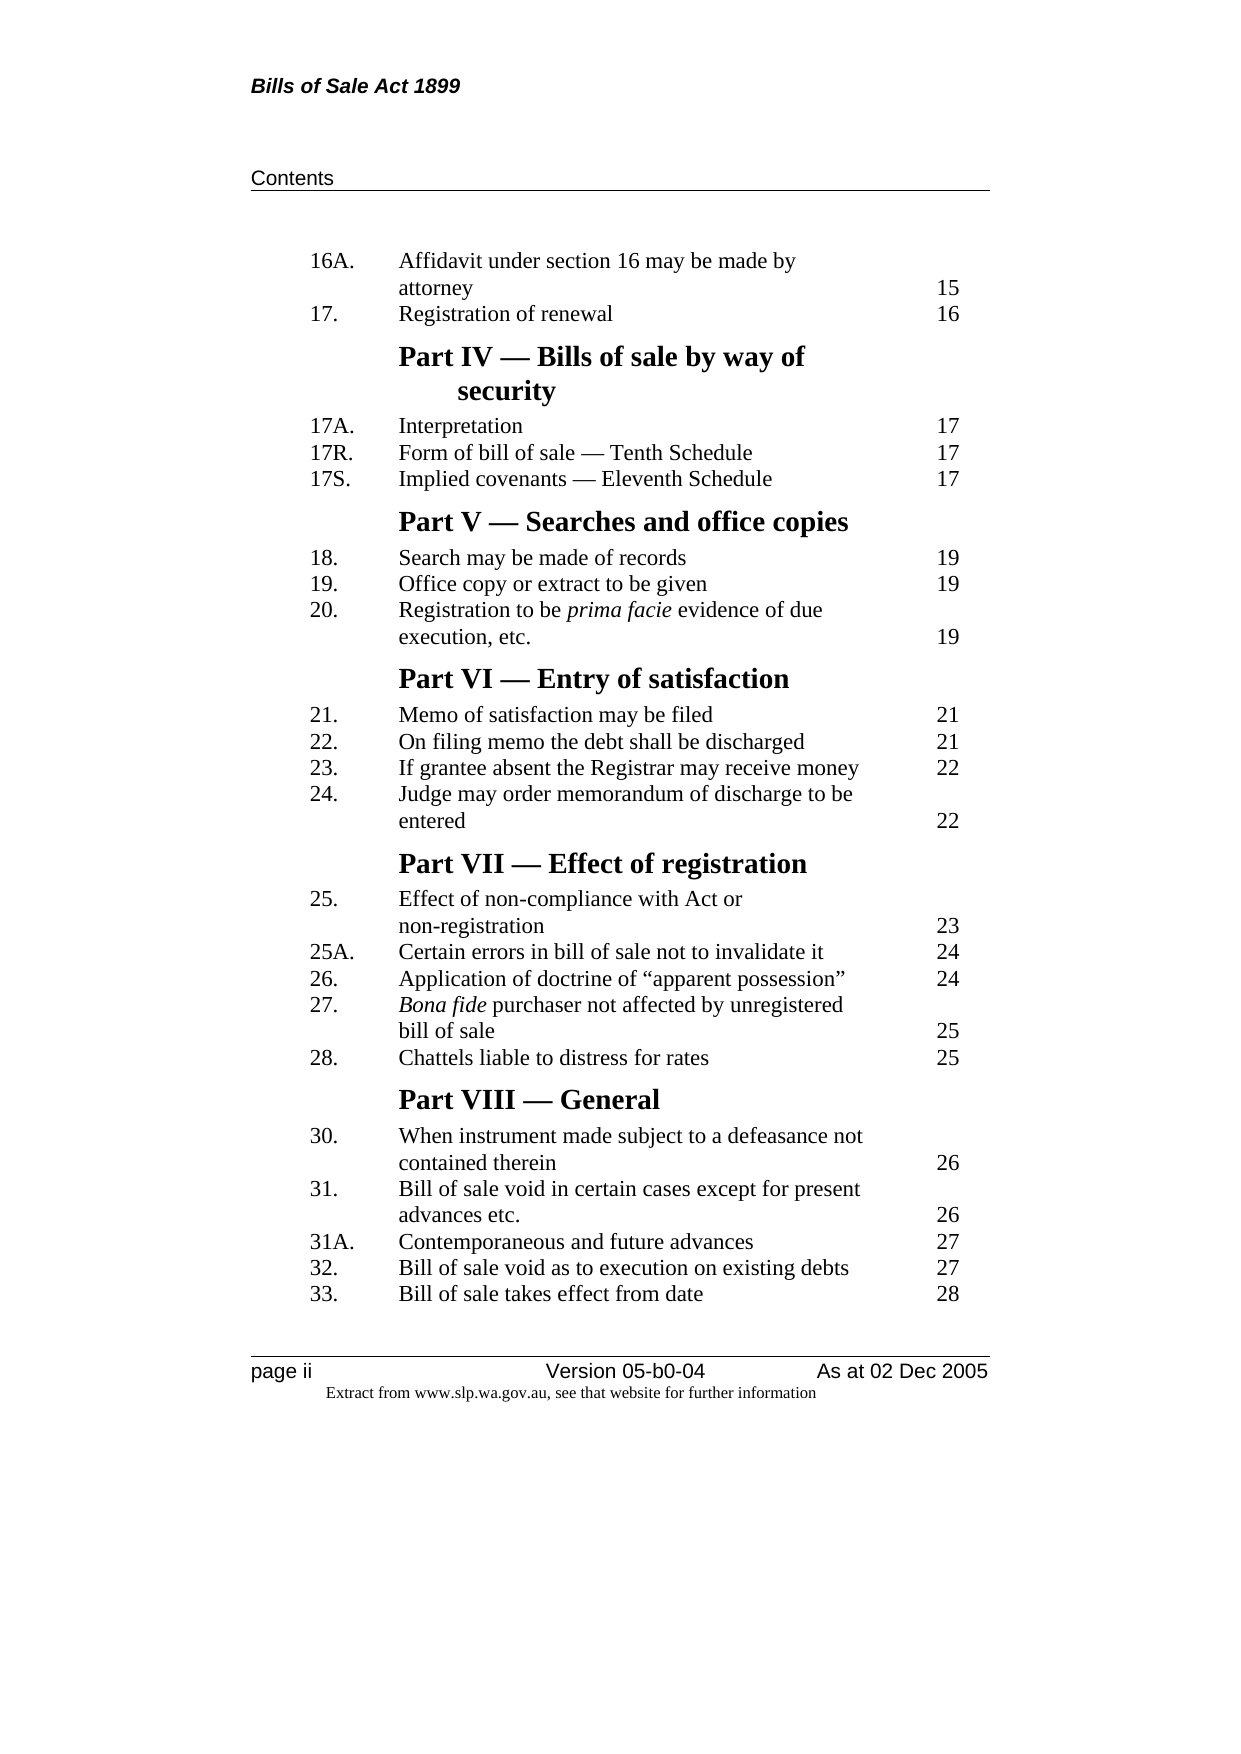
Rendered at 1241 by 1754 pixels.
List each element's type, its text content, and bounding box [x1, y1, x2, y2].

text 27. Bona fide purchaser not affected by unregistered bill of sale 25 [309, 991, 872, 1044]
text 20. Registration to be prima facie evidence of due execution, etc. 19 [309, 596, 872, 649]
text Part VII — Effect of registration [398, 846, 872, 879]
text 22. On filing memo the debt shall be discharged 21 [309, 728, 872, 754]
text 16A. Affidavit under section 16 may be made by attorney 15 [309, 247, 872, 300]
text 24. Judge may order memorandum of discharge to be entered 22 [309, 781, 872, 833]
text 33. Bill of sale takes effect from date 28 [309, 1280, 872, 1307]
text 17A. Interpretation 17 [309, 412, 872, 439]
text 17R. Form of bill of sale — Tenth Schedule 17 [309, 439, 872, 465]
text 25A. Certain errors in bill of sale not to invalidate it 24 [309, 938, 872, 964]
text Part VI — Entry of satisfaction [398, 662, 872, 695]
text 25. Effect of non-compliance with Act or non-registration 23 [309, 886, 872, 938]
text 31. Bill of sale void in certain cases except for present advances etc. 26 [309, 1175, 872, 1228]
text 17S. Implied covenants — Eleventh Schedule 17 [309, 465, 872, 491]
text 19. Office copy or extract to be given 19 [309, 570, 872, 596]
text 23. If grantee absent the Registrar may receive money 22 [309, 754, 872, 781]
text 26. Application of doctrine of “apparent possession” 24 [309, 964, 872, 991]
text Part IV — Bills of sale by way of security [398, 339, 872, 406]
text 31A. Contemporaneous and future advances 27 [309, 1228, 872, 1254]
text 18. Search may be made of records 19 [309, 544, 872, 570]
text 28. Chattels liable to distress for rates 25 [309, 1044, 872, 1070]
text 30. When instrument made subject to a defeasance not contained therein 26 [309, 1122, 872, 1175]
text 17. Registration of renewal 16 [309, 300, 872, 327]
text Part VIII — General [398, 1082, 872, 1116]
text 21. Memo of satisfaction may be filed 21 [309, 701, 872, 728]
text Part V — Searches and office copies [398, 504, 872, 537]
text 32. Bill of sale void as to execution on existing debts 27 [309, 1254, 872, 1280]
